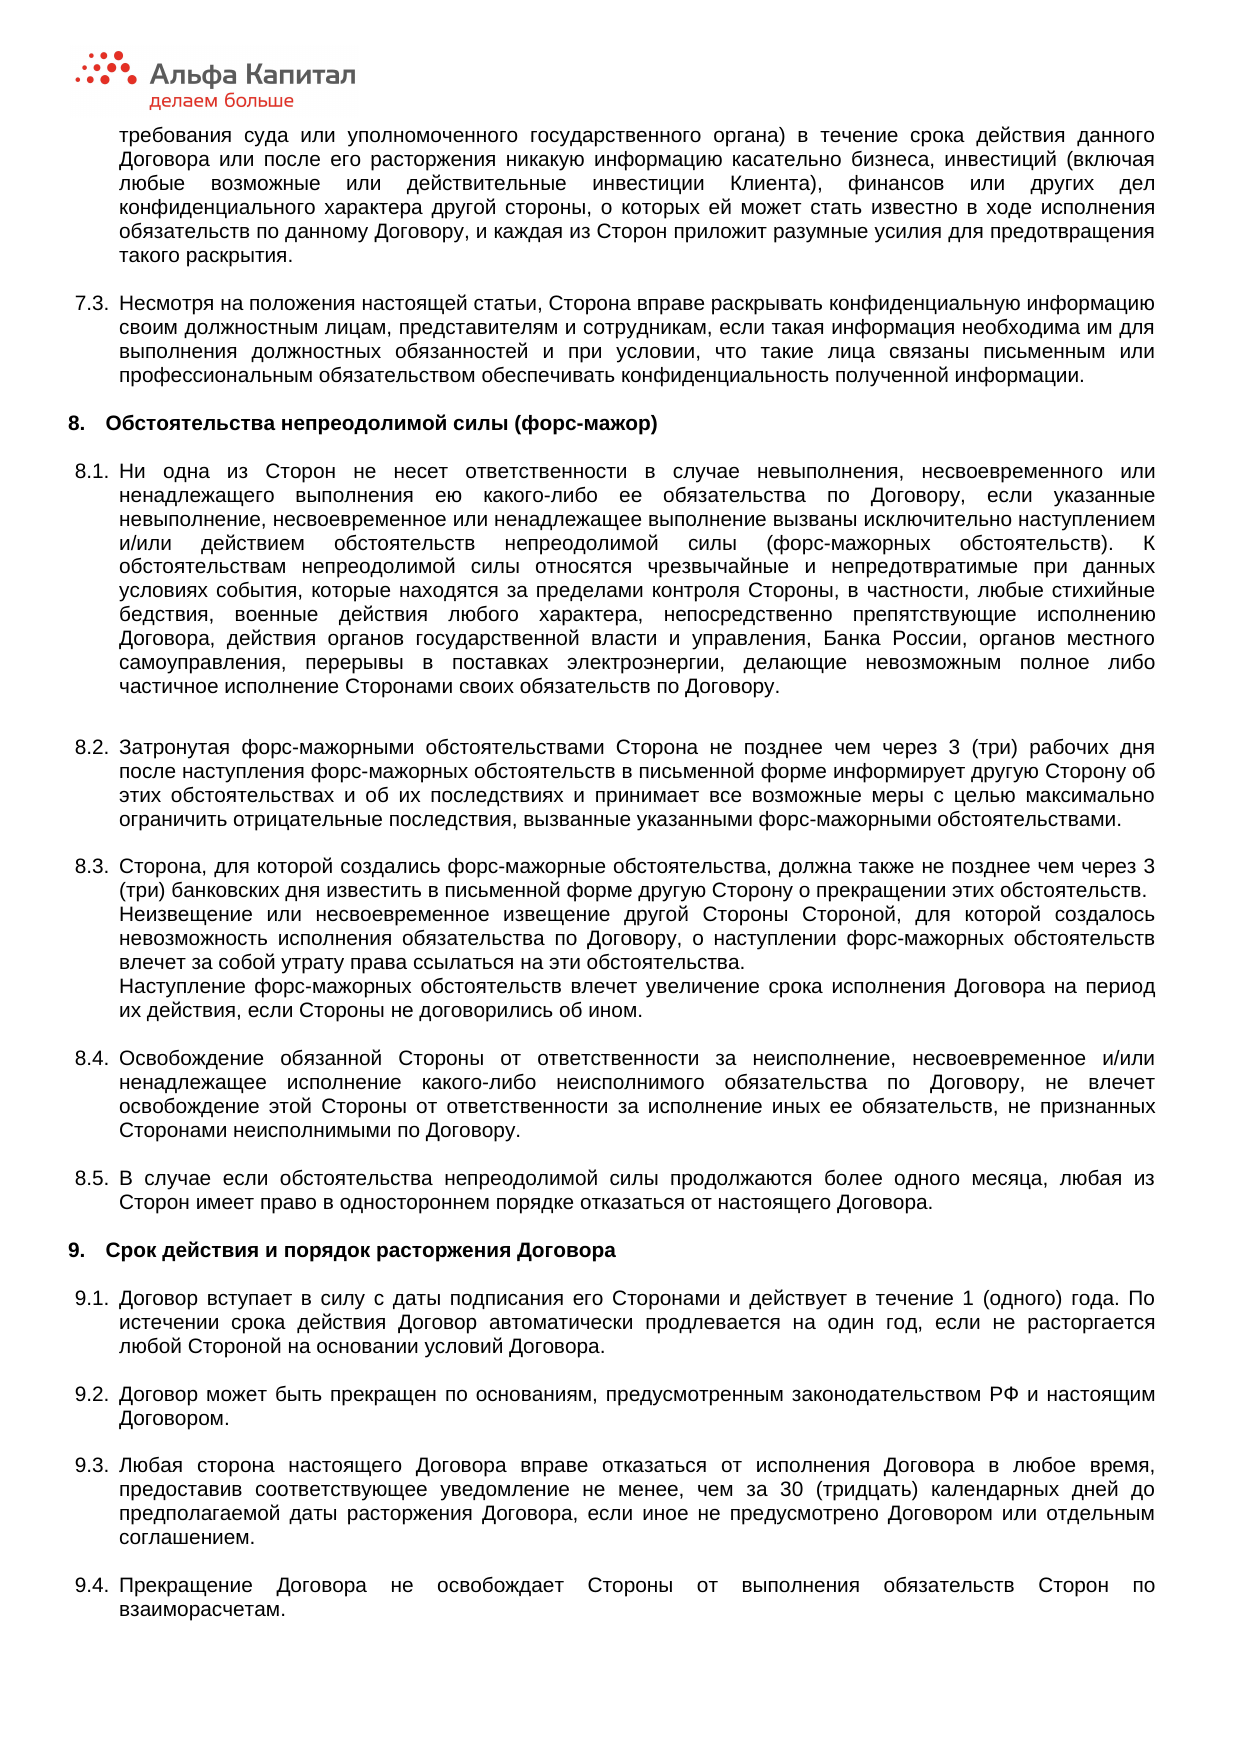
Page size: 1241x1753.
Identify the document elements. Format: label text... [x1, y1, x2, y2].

table_cell Несмотря на положения настоящей статьи, Сторона вправе раскрывать конфиденциальную информацию своим должностным лицам, представителям и сотрудникам, если такая информация необходима им для выполнения должностных обязанностей и при условии, что такие лица связаны письменным или профессиональным обязательством обеспечивать конфиденциальность полученной информации. [57, 291, 1168, 411]
table_cell Обстоятельства непреодолимой силы (форс-мажор) [57, 411, 1168, 458]
table_cell Сторона, для которой создались форс-мажорные обстоятельства, должна также не позднее чем через 3 (три) банковских дня известить в письменной форме другую Сторону о прекращении этих обстоятельств. [57, 854, 1168, 902]
table_cell Срок действия и порядок расторжения Договора [57, 1238, 1168, 1286]
table_cell Договор вступает в силу с даты подписания его Сторонами и действует в течение 1 (одного) года. По истечении срока действия Договор автоматически продлевается на один год, если не расторгается любой Стороной на основании условий Договора. [57, 1286, 1168, 1381]
table_cell Наступление форс-мажорных обстоятельств влечет увеличение срока исполнения Договора на период их действия, если Стороны не договорились об ином. [57, 974, 1168, 1046]
table_cell Прекращение Договора не освобождает Стороны от выполнения обязательств Сторон по взаиморасчетам. [57, 1573, 1168, 1645]
table_cell Затронутая форс-мажорными обстоятельствами Сторона не позднее чем через 3 (три) рабочих дня после наступления форс-мажорных обстоятельств в письменной форме информирует другую Сторону об этих обстоятельствах и об их последствиях и принимает все возможные меры с целью максимально ограничить отрицательные последствия, вызванные указанными форс-мажорными обстоятельствами. [57, 735, 1168, 854]
table_cell Неизвещение или несвоевременное извещение другой Стороны Стороной, для которой создалось невозможность исполнения обязательства по Договору, о наступлении форс-мажорных обстоятельств влечет за собой утрату права ссылаться на эти обстоятельства. [57, 902, 1168, 974]
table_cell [57, 123, 1168, 291]
table_cell В случае если обстоятельства непреодолимой силы продолжаются более одного месяца, любая из Сторон имеет право в одностороннем порядке отказаться от настоящего Договора. [57, 1166, 1168, 1238]
table_cell Ни одна из Сторон не несет ответственности в случае невыполнения, несвоевременного или ненадлежащего выполнения ею какого-либо ее обязательства по Договору, если указанные невыполнение, несвоевременное или ненадлежащее выполнение вызваны исключительно наступлением и/или действием обстоятельств непреодолимой силы (форс-мажорных обстоятельств). К обстоятельствам непреодолимой силы относятся чрезвычайные и непредотвратимые при данных условиях события, которые находятся за пределами контроля Стороны, в частности, любые стихийные бедствия, военные действия любого характера, непосредственно препятствующие исполнению Договора, действия органов государственной власти и управления, Банка России, органов местного самоуправления, перерывы в поставках электроэнергии, делающие невозможным полное либо частичное исполнение Сторонами своих обязательств по Договору. [57, 459, 1168, 734]
table_cell Освобождение обязанной Стороны от ответственности за неисполнение, несвоевременное и/или ненадлежащее исполнение какого-либо неисполнимого обязательства по Договору, не влечет освобождение этой Стороны от ответственности за исполнение иных ее обязательств, не признанных Сторонами неисполнимыми по Договору. [57, 1046, 1168, 1166]
picture [70, 45, 360, 118]
table_cell Договор может быть прекращен по основаниям, предусмотренным законодательством РФ и настоящим Договором. [57, 1381, 1168, 1453]
table_cell Любая сторона настоящего Договора вправе отказаться от исполнения Договора в любое время, предоставив соответствующее уведомление не менее, чем за 30 (тридцать) календарных дней до предполагаемой даты расторжения Договора, если иное не предусмотрено Договором или отдельным соглашением. [57, 1453, 1168, 1573]
